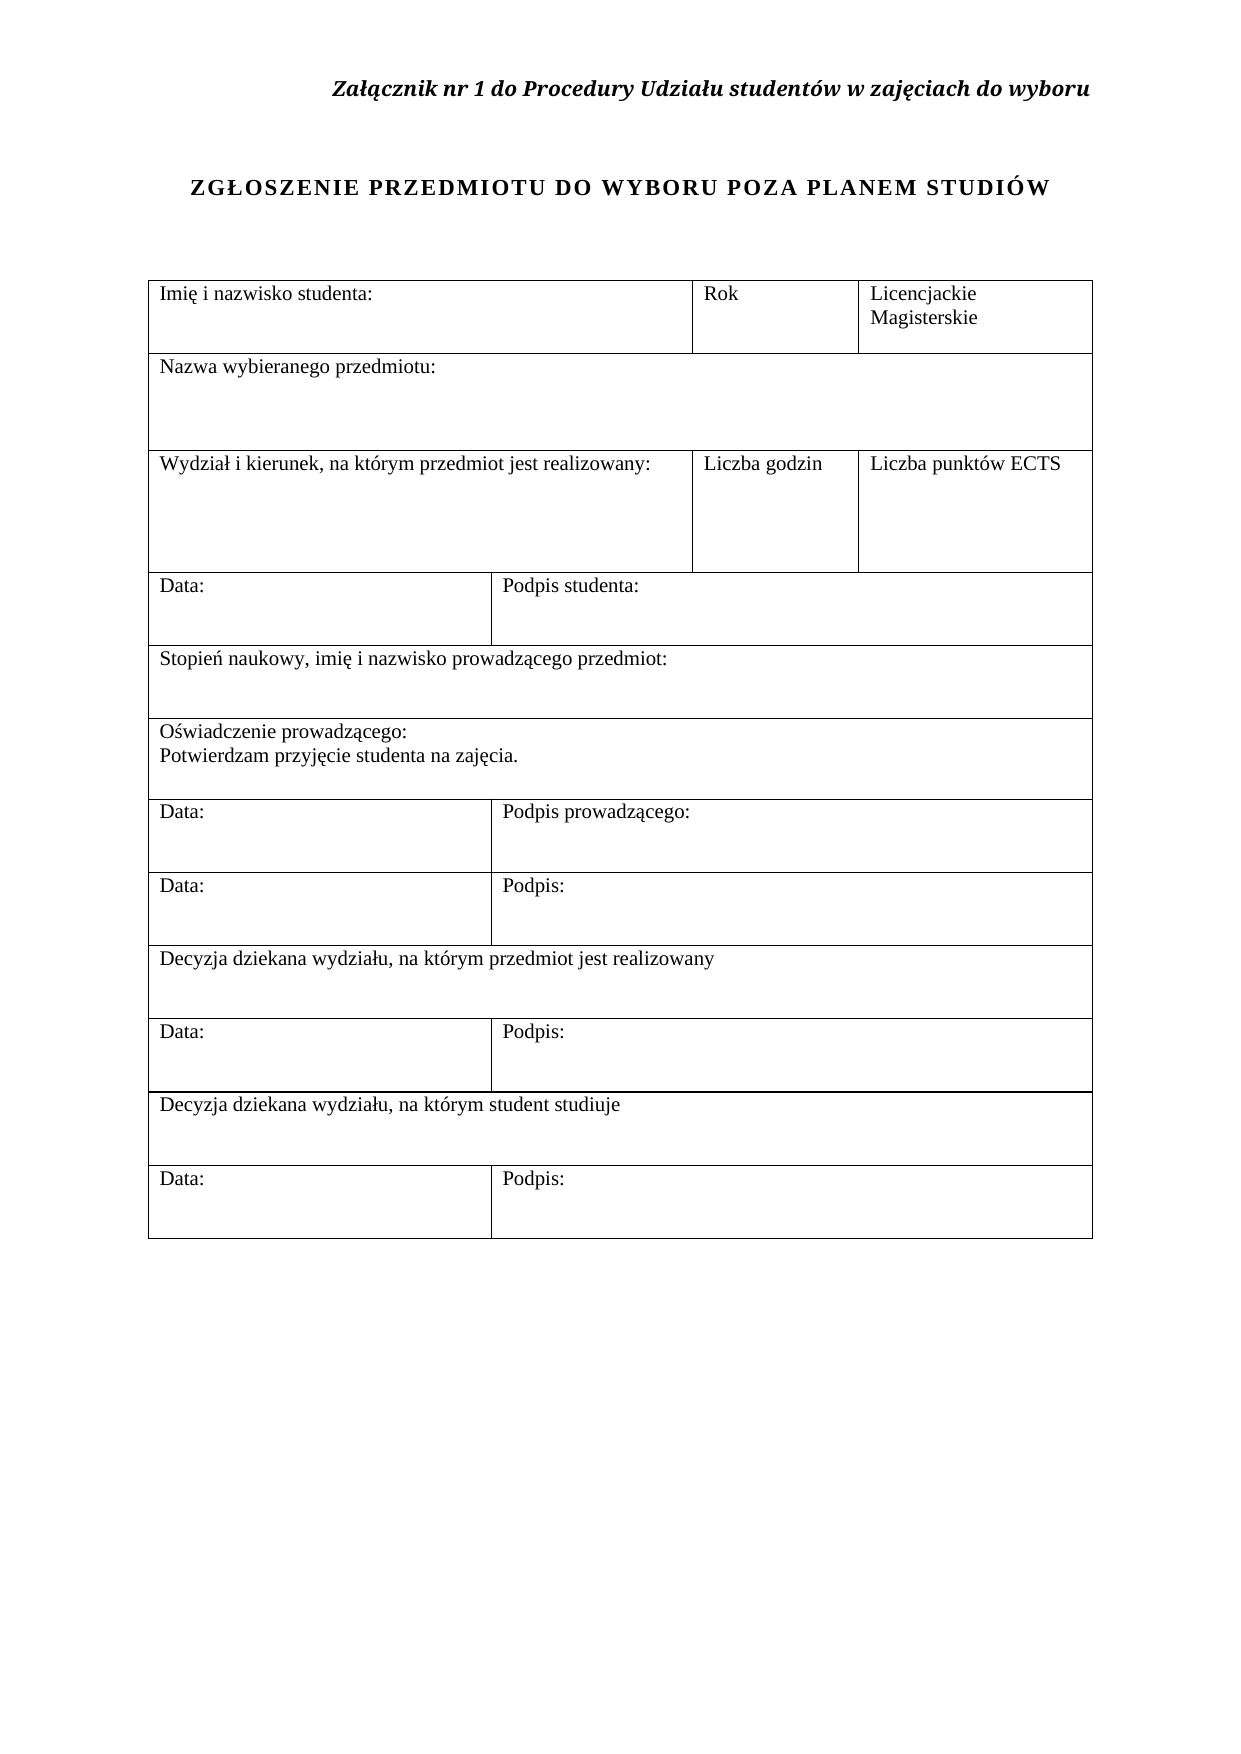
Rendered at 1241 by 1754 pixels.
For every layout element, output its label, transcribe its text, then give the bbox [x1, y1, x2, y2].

table_header Licencjackie Magisterskie [859, 281, 1092, 353]
table_cell Data: [149, 873, 491, 945]
table_cell Decyzja dziekana wydziału, na którym student studiuje [149, 1093, 1092, 1164]
table_cell Podpis studenta: [492, 573, 1092, 645]
table_header Rok [693, 281, 858, 353]
table_cell Nazwa wybieranego przedmiotu: [149, 354, 1092, 450]
table_cell Wydział i kierunek, na którym przedmiot jest realizowany: [149, 451, 692, 572]
table_cell Data: [149, 1166, 491, 1238]
table_cell Data: [149, 573, 491, 645]
table_cell Podpis prowadzącego: [492, 800, 1092, 872]
table_cell Data: [149, 1019, 491, 1091]
table_cell Podpis: [492, 1019, 1092, 1091]
text ZGŁOSZENIE PRZEDMIOTU DO WYBORU POZA PLANEM STUDIÓW [148, 174, 1093, 200]
table_cell Liczba godzin [693, 451, 858, 572]
table_cell Decyzja dziekana wydziału, na którym przedmiot jest realizowany [149, 946, 1092, 1018]
table_header Imię i nazwisko studenta: [149, 281, 692, 353]
table_cell Podpis: [492, 1166, 1092, 1238]
table_cell Oświadczenie prowadzącego: Potwierdzam przyjęcie studenta na zajęcia. [149, 719, 1092, 798]
table_cell Liczba punktów ECTS [859, 451, 1092, 572]
table_cell Podpis: [492, 873, 1092, 945]
table_cell Stopień naukowy, imię i nazwisko prowadzącego przedmiot: [149, 646, 1092, 718]
table_cell Data: [149, 800, 491, 872]
